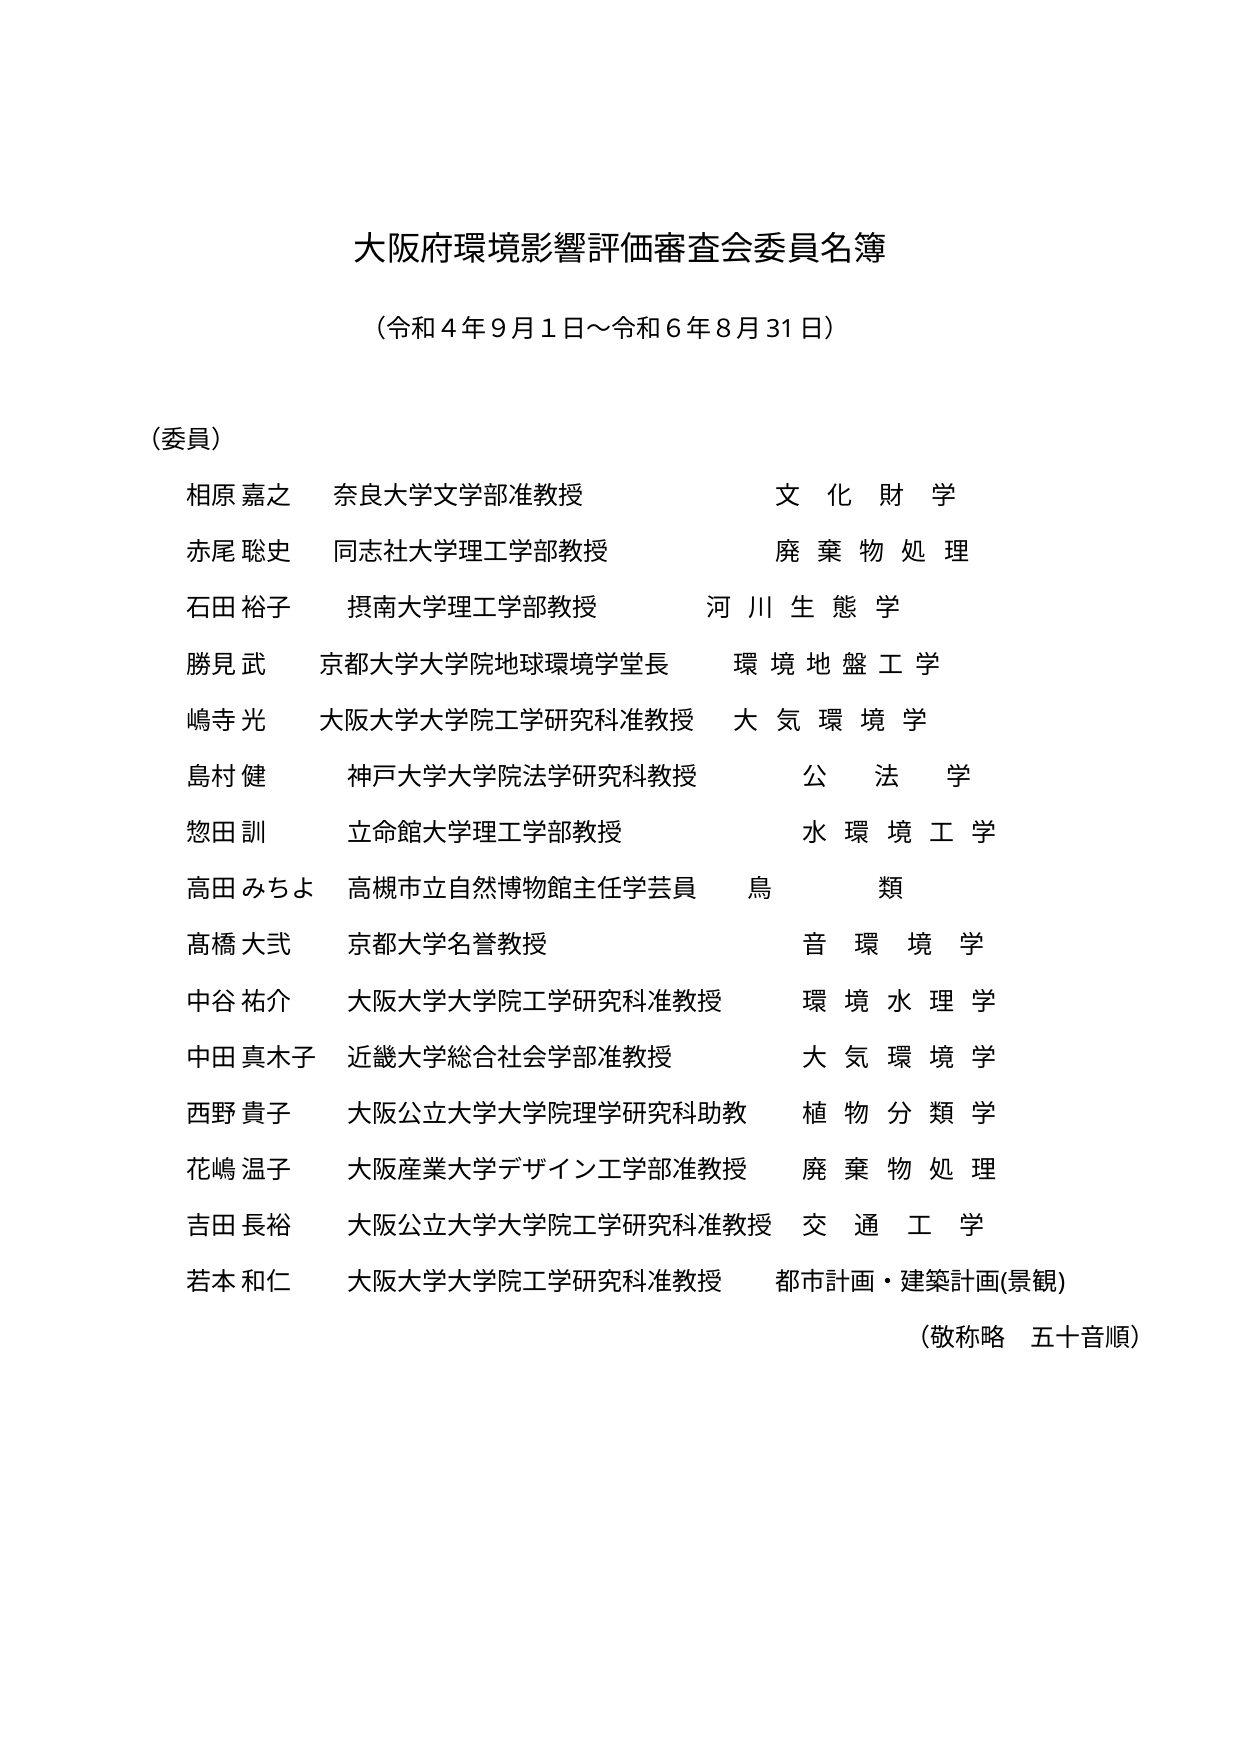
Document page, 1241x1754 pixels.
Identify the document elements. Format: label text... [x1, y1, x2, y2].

text 島村 健 神戸大学大学院法学研究科教授 公法学 [136, 756, 1104, 793]
text 若本 和仁 大阪大学大学院工学研究科准教授 都市計画・建築計画(景観) [136, 1261, 1128, 1299]
text 石田 裕子 摂南大学理工学部教授 河川生態学 [136, 587, 1104, 625]
text 嶋寺 光 大阪大学大学院工学研究科准教授 大気環境学 [136, 699, 1104, 737]
text 髙橋 大弐 京都大学名誉教授 音環境学 [136, 924, 1104, 962]
text （令和４年９月１日～令和６年８月31日） [136, 307, 1104, 346]
text 勝見 武 京都大学大学院地球環境学堂長 環境地盤工学 [136, 643, 1104, 681]
text 大阪府環境影響評価審査会委員名簿 [136, 207, 1104, 283]
text 中谷 祐介 大阪大学大学院工学研究科准教授 環境水理学 [136, 980, 1104, 1018]
text （委員） [136, 419, 1104, 457]
text 惣田 訓 立命館大学理工学部教授 水環境工学 [136, 812, 1104, 850]
text （敬称略 五十音順） [136, 1317, 1154, 1355]
text 高田 みちよ 高槻市立自然博物館主任学芸員 鳥類 [136, 868, 1104, 906]
text 相原 嘉之 奈良大学文学部准教授 文化財学 [136, 475, 1104, 513]
text 吉田 長裕 大阪公立大学大学院工学研究科准教授 交通工学 [136, 1205, 1104, 1243]
text 西野 貴子 大阪公立大学大学院理学研究科助教 植物分類学 [136, 1092, 1104, 1130]
text 赤尾 聡史 同志社大学理工学部教授 廃棄物処理 [136, 531, 1104, 569]
text 中田 真木子 近畿大学総合社会学部准教授 大気環境学 [136, 1036, 1104, 1074]
text 花嶋 温子 大阪産業大学デザイン工学部准教授 廃棄物処理 [136, 1148, 1104, 1187]
